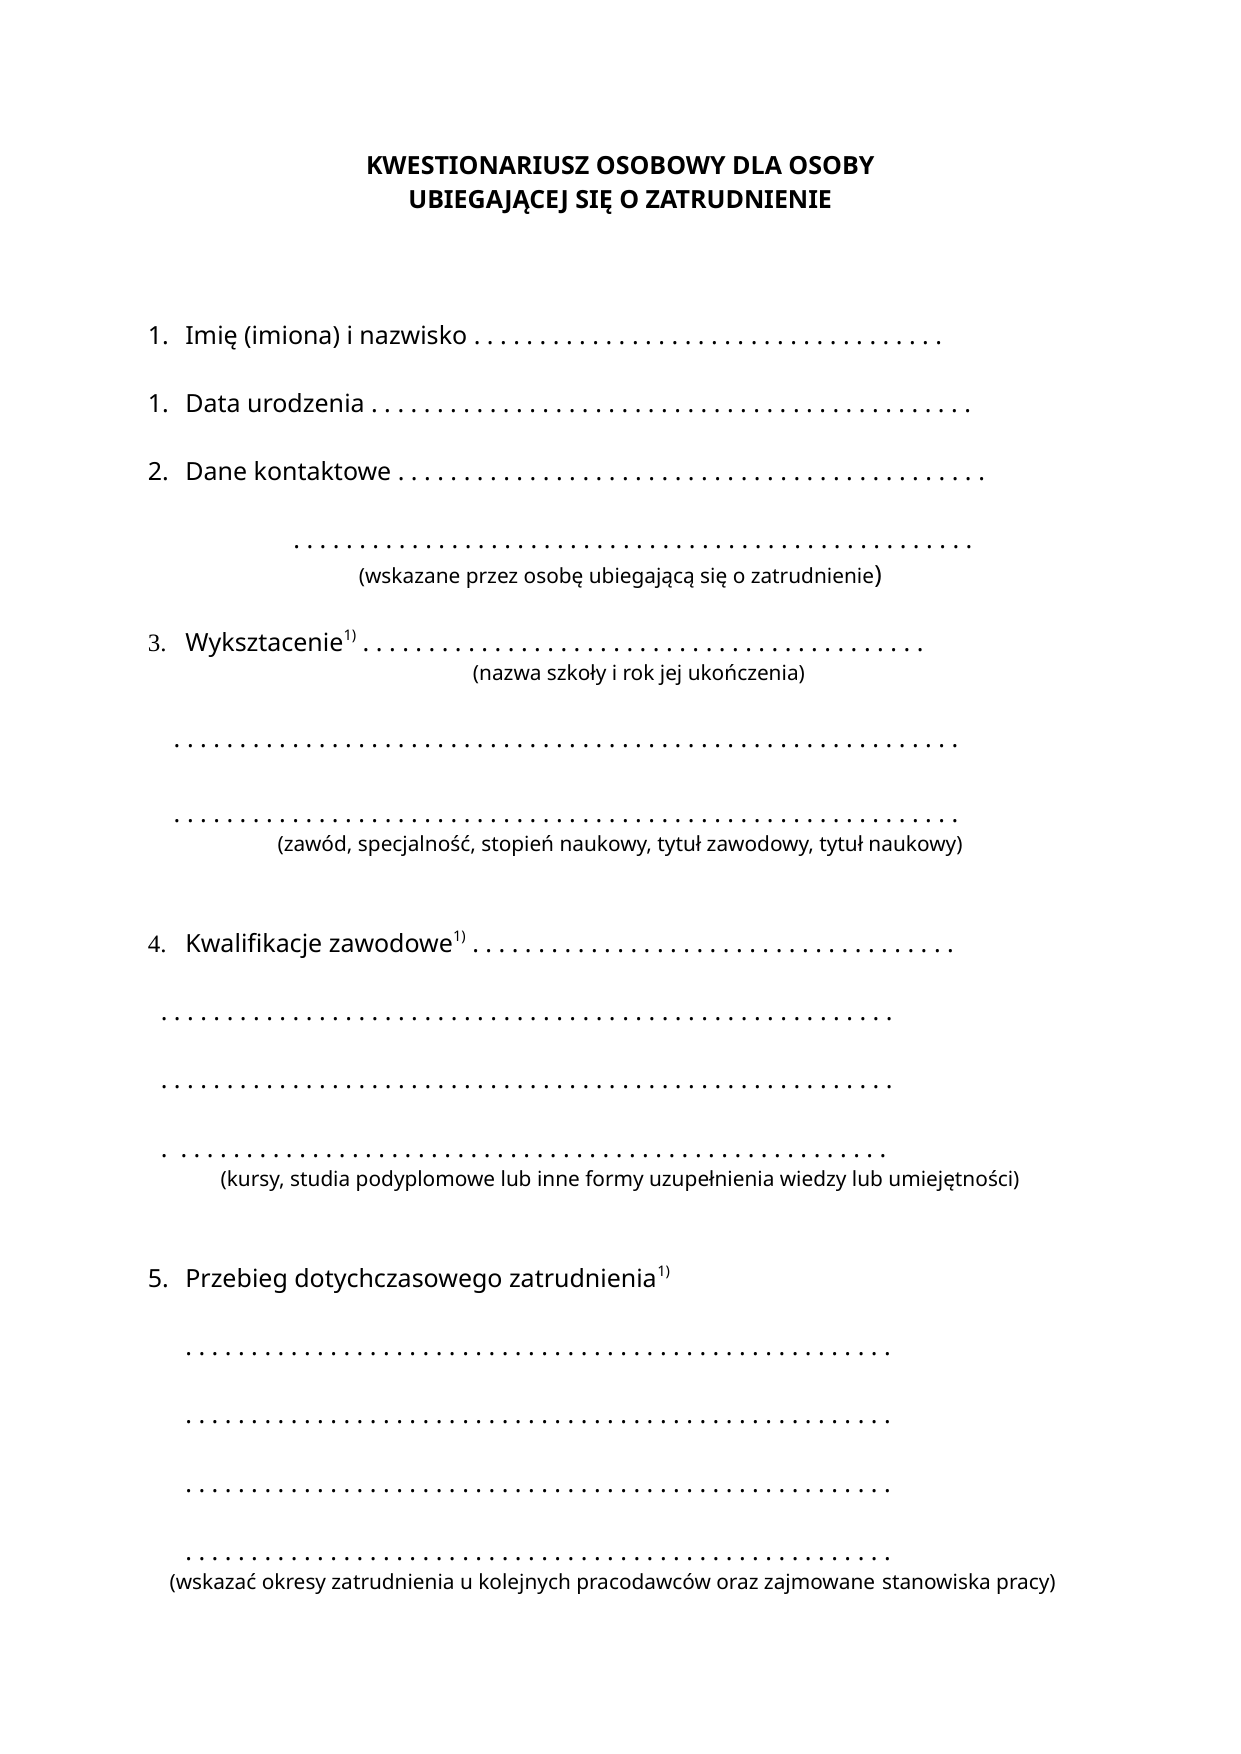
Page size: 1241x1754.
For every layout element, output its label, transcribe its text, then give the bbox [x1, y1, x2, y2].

text . . . . . . . . . . . . . . . . . . . . . . . . . . . . . . . . . . . . . . . . . . . . . . . . . . . . . . . . . . . . [148, 721, 1093, 755]
text . . . . . . . . . . . . . . . . . . . . . . . . . . . . . . . . . . . . . . . . . . . . . . . . . . . . . . . [148, 1130, 1093, 1164]
text . . . . . . . . . . . . . . . . . . . . . . . . . . . . . . . . . . . . . . . . . . . . . . . . . . . . [148, 522, 1093, 556]
list Wyksztacenie1) . . . . . . . . . . . . . . . . . . . . . . . . . . . . . . . . . . . . . . . . . . . [148, 624, 1093, 658]
text (nazwa szkoły i rok jej ukończenia) [185, 658, 1093, 687]
text . . . . . . . . . . . . . . . . . . . . . . . . . . . . . . . . . . . . . . . . . . . . . . . . . . . . . . . . . . . . [148, 795, 1093, 829]
list . . . . . . . . . . . . . . . . . . . . . . . . . . . . . . . . . . . . . . . . . . . . . . . . . . . . . . [185, 1397, 1093, 1431]
list Imię (imiona) i nazwisko . . . . . . . . . . . . . . . . . . . . . . . . . . . . . . . . . . . . [148, 318, 1093, 352]
text (zawód, specjalność, stopień naukowy, tytuł zawodowy, tytuł naukowy) [148, 829, 1093, 858]
text . . . . . . . . . . . . . . . . . . . . . . . . . . . . . . . . . . . . . . . . . . . . . . . . . . . . . . . . [148, 1062, 1093, 1096]
text (wskazane przez osobę ubiegającą się o zatrudnienie) [148, 556, 1093, 590]
list . . . . . . . . . . . . . . . . . . . . . . . . . . . . . . . . . . . . . . . . . . . . . . . . . . . . . . [185, 1329, 1093, 1363]
list Przebieg dotychczasowego zatrudnienia1) [148, 1261, 1093, 1295]
text KWESTIONARIUSZ OSOBOWY DLA OSOBY [148, 148, 1093, 182]
list Data urodzenia . . . . . . . . . . . . . . . . . . . . . . . . . . . . . . . . . . . . . . . . . . . . . . [148, 386, 1093, 420]
text . . . . . . . . . . . . . . . . . . . . . . . . . . . . . . . . . . . . . . . . . . . . . . . . . . . . . . . . [148, 994, 1093, 1028]
text (kursy, studia podyplomowe lub inne formy uzupełnienia wiedzy lub umiejętności) [148, 1164, 1093, 1193]
list Dane kontaktowe . . . . . . . . . . . . . . . . . . . . . . . . . . . . . . . . . . . . . . . . . . . . . [148, 454, 1093, 488]
text UBIEGAJĄCEJ SIĘ O ZATRUDNIENIE [148, 182, 1093, 216]
text (wskazać okresy zatrudnienia u kolejnych pracodawców oraz zajmowane stanowiska pracy) [148, 1567, 1093, 1596]
list . . . . . . . . . . . . . . . . . . . . . . . . . . . . . . . . . . . . . . . . . . . . . . . . . . . . . . [185, 1533, 1093, 1567]
list Kwalifikacje zawodowe1) . . . . . . . . . . . . . . . . . . . . . . . . . . . . . . . . . . . . . [148, 926, 1093, 960]
list . . . . . . . . . . . . . . . . . . . . . . . . . . . . . . . . . . . . . . . . . . . . . . . . . . . . . . [185, 1465, 1093, 1499]
